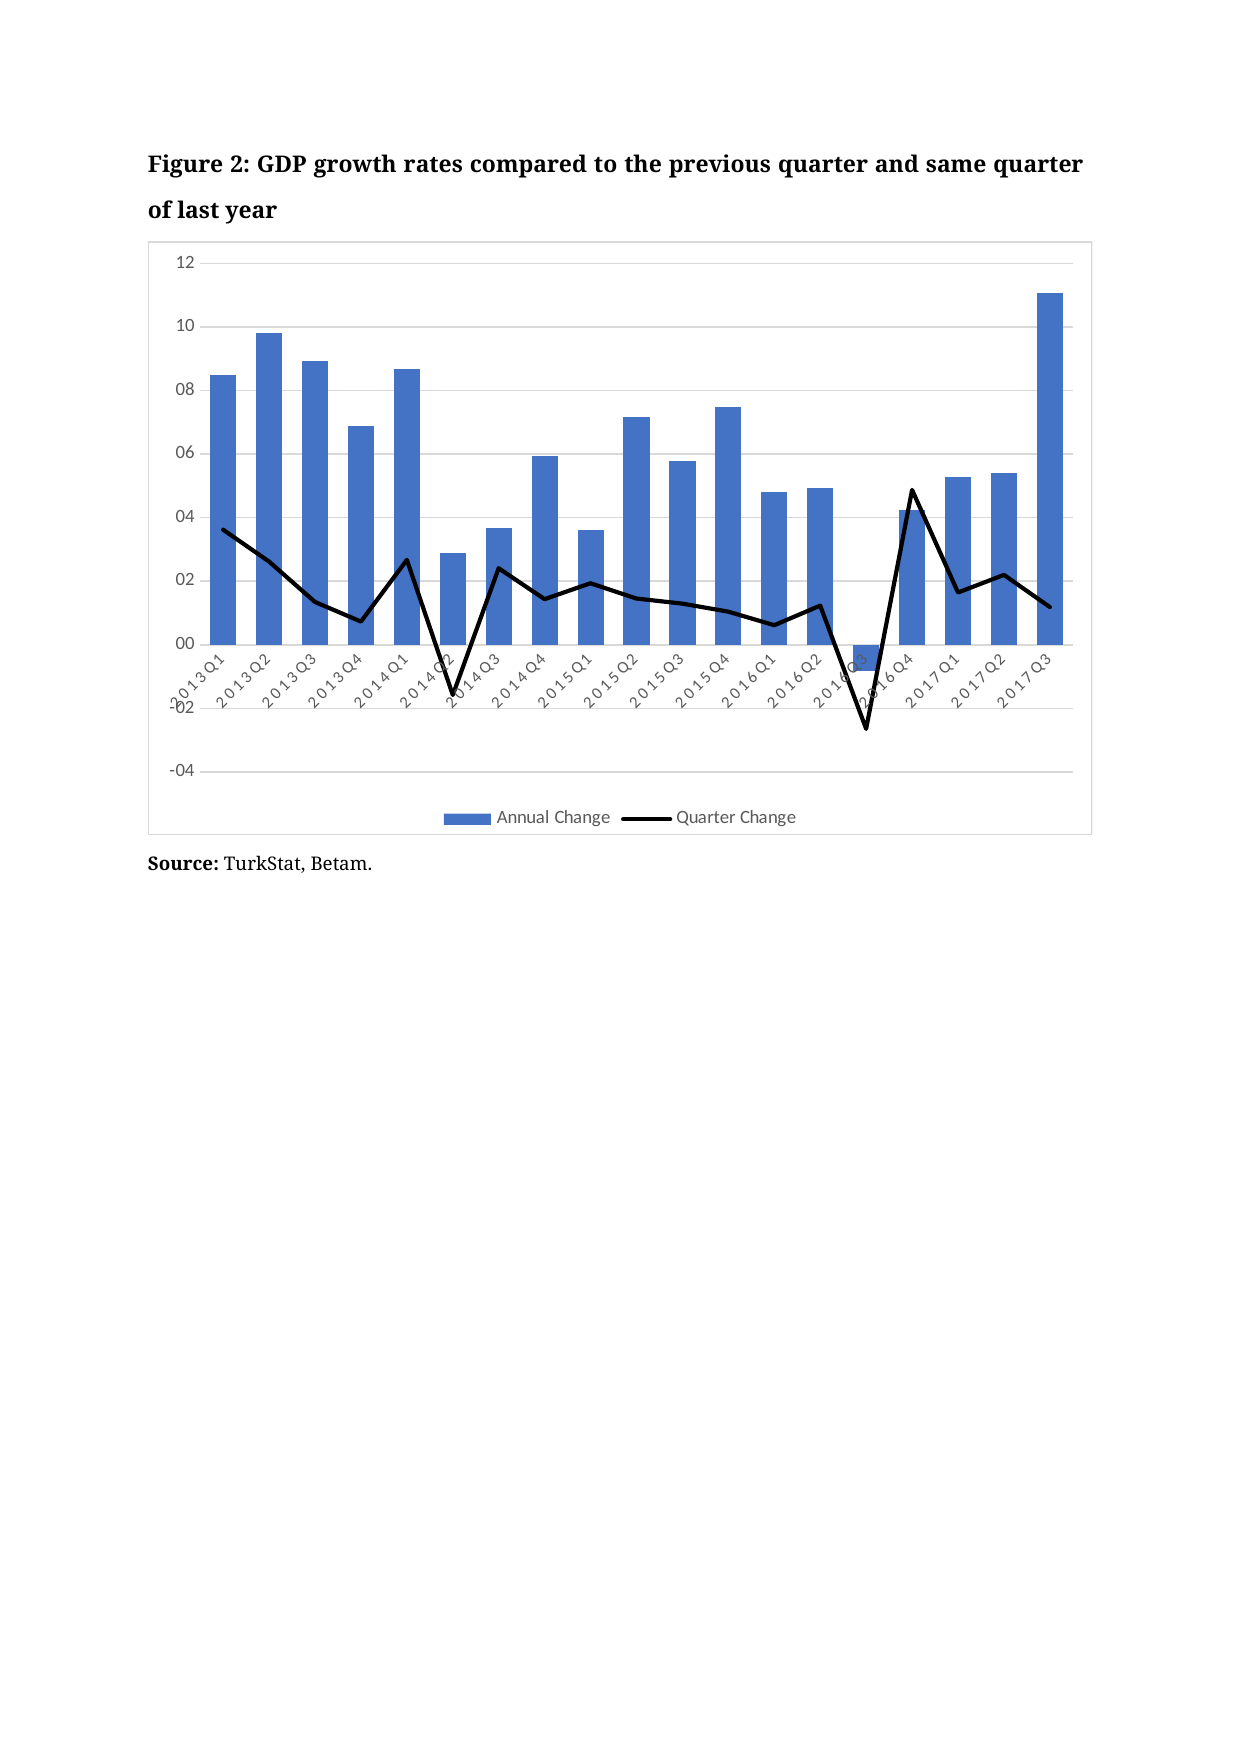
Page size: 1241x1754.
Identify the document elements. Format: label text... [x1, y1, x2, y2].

text Figure 2: GDP growth rates compared to the previous quarter and same quarter of last year [148, 148, 1084, 226]
text Source: TurkStat, Betam. [148, 850, 1093, 875]
